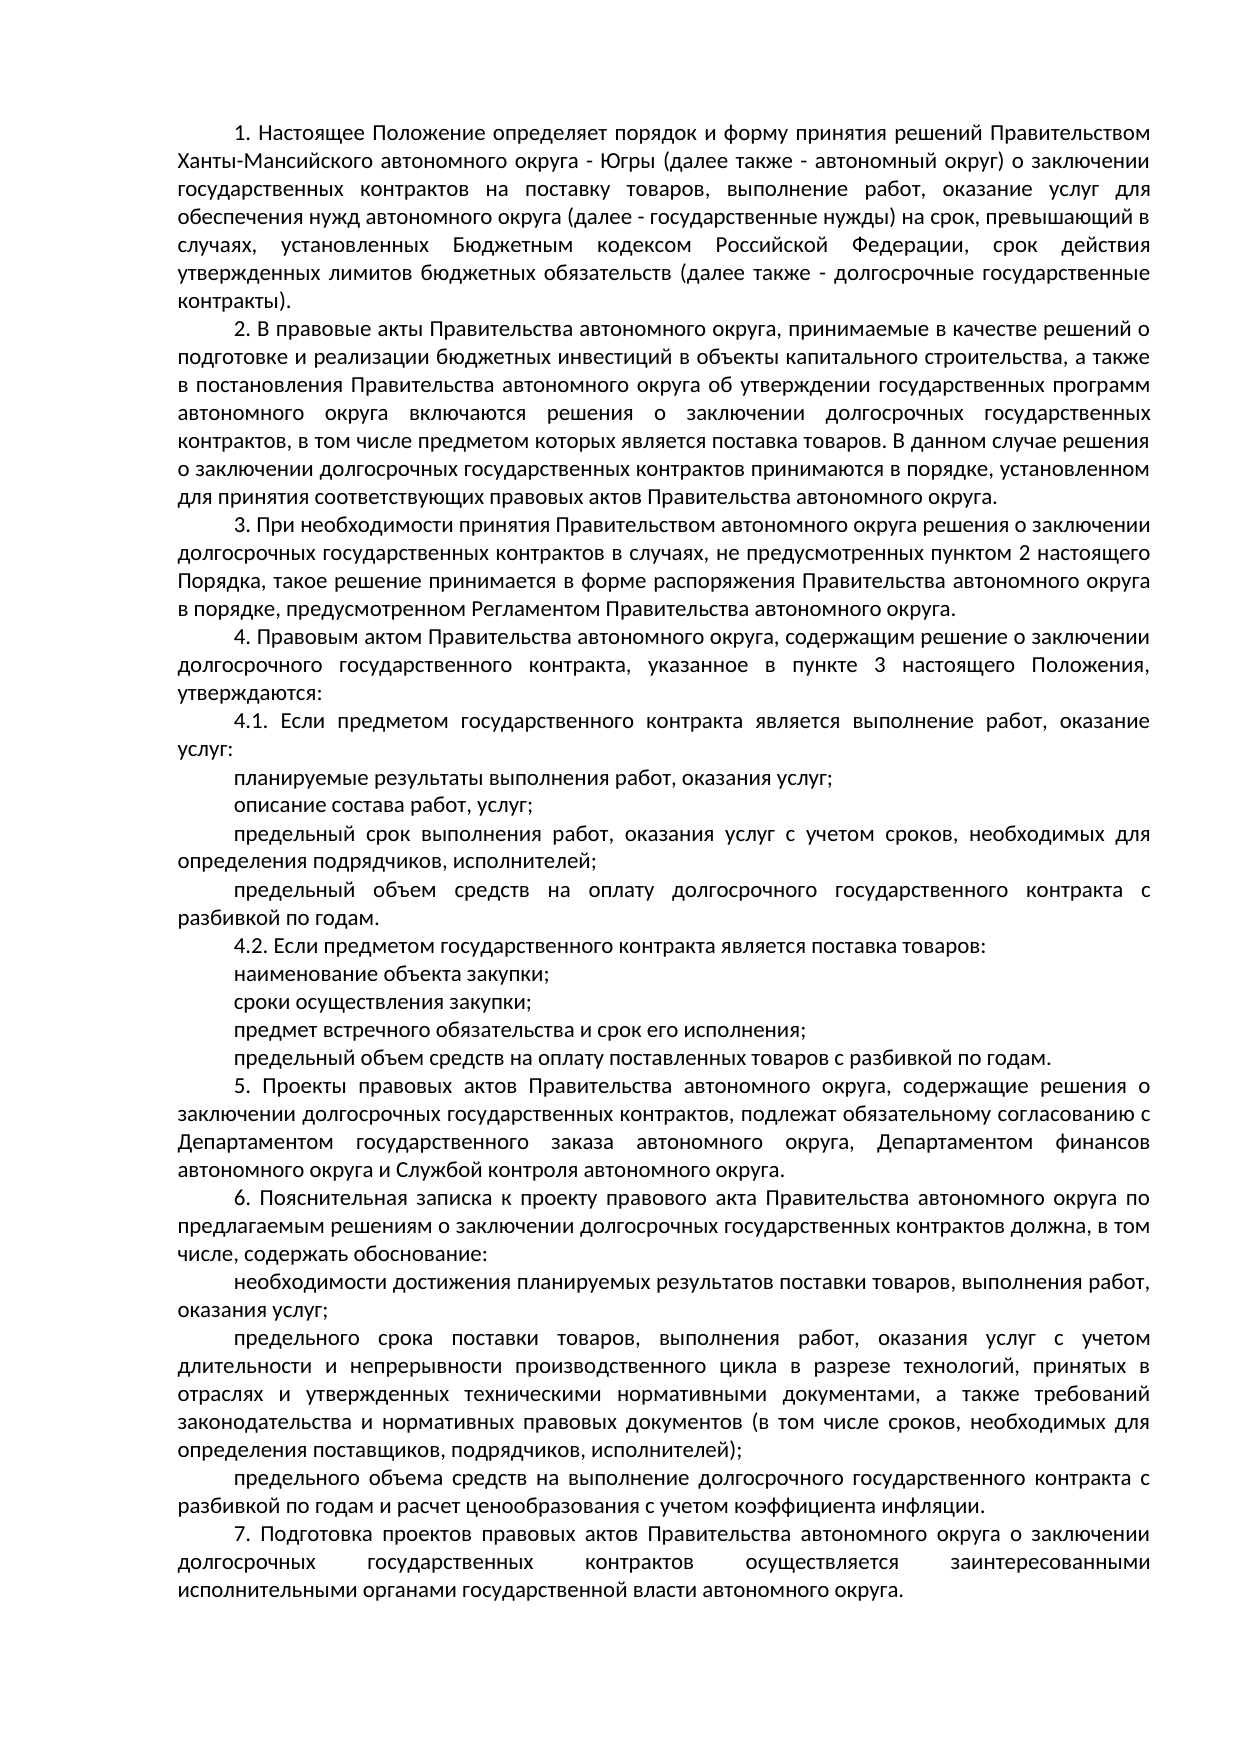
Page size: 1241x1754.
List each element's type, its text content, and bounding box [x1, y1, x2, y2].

text 4.1. Если предметом государственного контракта является выполнение работ, оказание услуг: [177, 707, 1152, 763]
text 6. Пояснительная записка к проекту правового акта Правительства автономного округа по предлагаемым решениям о заключении долгосрочных государственных контрактов должна, в том числе, содержать обоснование: [177, 1183, 1152, 1267]
text 3. При необходимости принятия Правительством автономного округа решения о заключении долгосрочных государственных контрактов в случаях, не предусмотренных пунктом 2 настоящего Порядка, такое решение принимается в форме распоряжения Правительства автономного округа в порядке, предусмотренном Регламентом Правительства автономного округа. [177, 510, 1152, 622]
text 7. Подготовка проектов правовых актов Правительства автономного округа о заключении долгосрочных государственных контрактов осуществляется заинтересованными исполнительными органами государственной власти автономного округа. [177, 1519, 1152, 1603]
text 2. В правовые акты Правительства автономного округа, принимаемые в качестве решений о подготовке и реализации бюджетных инвестиций в объекты капитального строительства, а также в постановления Правительства автономного округа об утверждении государственных программ автономного округа включаются решения о заключении долгосрочных государственных контрактов, в том числе предметом которых является поставка товаров. В данном случае решения о заключении долгосрочных государственных контрактов принимаются в порядке, установленном для принятия соответствующих правовых актов Правительства автономного округа. [177, 314, 1152, 510]
text предельный объем средств на оплату долгосрочного государственного контракта с разбивкой по годам. [177, 875, 1152, 931]
text планируемые результаты выполнения работ, оказания услуг; [177, 763, 1152, 791]
text предельный срок выполнения работ, оказания услуг с учетом сроков, необходимых для определения подрядчиков, исполнителей; [177, 819, 1152, 875]
text 4.2. Если предметом государственного контракта является поставка товаров: [177, 931, 1152, 959]
text предмет встречного обязательства и срок его исполнения; [177, 1015, 1152, 1043]
text 1. Настоящее Положение определяет порядок и форму принятия решений Правительством Ханты-Мансийского автономного округа - Югры (далее также - автономный округ) о заключении государственных контрактов на поставку товаров, выполнение работ, оказание услуг для обеспечения нужд автономного округа (далее - государственные нужды) на срок, превышающий в случаях, установленных Бюджетным кодексом Российской Федерации, срок действия утвержденных лимитов бюджетных обязательств (далее также - долгосрочные государственные контракты). [177, 118, 1152, 314]
text описание состава работ, услуг; [177, 791, 1152, 819]
text предельного объема средств на выполнение долгосрочного государственного контракта с разбивкой по годам и расчет ценообразования с учетом коэффициента инфляции. [177, 1463, 1152, 1519]
text предельный объем средств на оплату поставленных товаров с разбивкой по годам. [177, 1043, 1152, 1071]
text 5. Проекты правовых актов Правительства автономного округа, содержащие решения о заключении долгосрочных государственных контрактов, подлежат обязательному согласованию с Департаментом государственного заказа автономного округа, Департаментом финансов автономного округа и Службой контроля автономного округа. [177, 1071, 1152, 1183]
text предельного срока поставки товаров, выполнения работ, оказания услуг с учетом длительности и непрерывности производственного цикла в разрезе технологий, принятых в отраслях и утвержденных техническими нормативными документами, а также требований законодательства и нормативных правовых документов (в том числе сроков, необходимых для определения поставщиков, подрядчиков, исполнителей); [177, 1323, 1152, 1463]
text необходимости достижения планируемых результатов поставки товаров, выполнения работ, оказания услуг; [177, 1267, 1152, 1323]
text 4. Правовым актом Правительства автономного округа, содержащим решение о заключении долгосрочного государственного контракта, указанное в пункте 3 настоящего Положения, утверждаются: [177, 622, 1152, 707]
text наименование объекта закупки; [177, 959, 1152, 987]
text сроки осуществления закупки; [177, 987, 1152, 1015]
